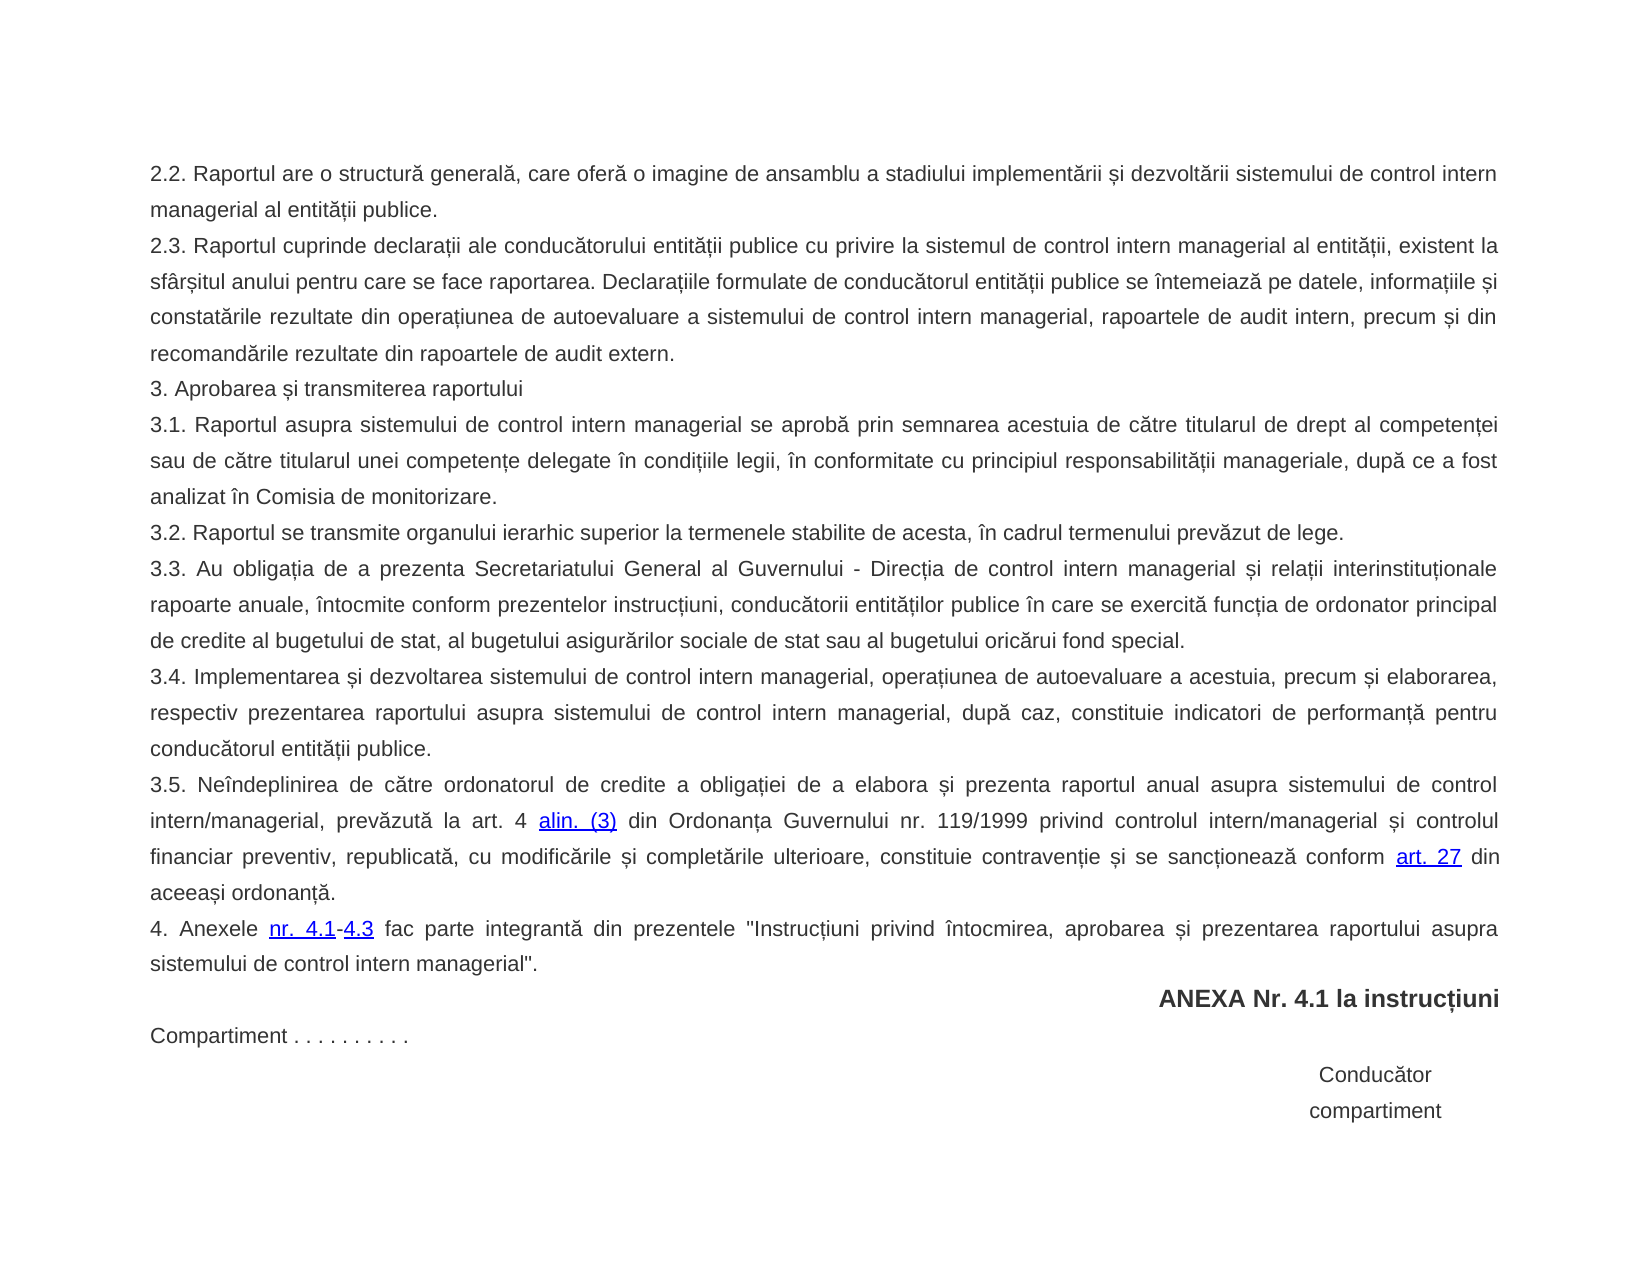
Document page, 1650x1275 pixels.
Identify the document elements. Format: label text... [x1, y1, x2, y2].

text 3.1. Raportul asupra sistemului de control intern managerial se aprobă prin semnarea acestuia de către titularul de drept al competenței sau de către titularul unei competențe delegate în condițiile legii, în conformitate cu principiul responsabilității manageriale, după ce a fost analizat în Comisia de monitorizare. [150, 402, 1500, 509]
text 3.2. Raportul se transmite organului ierarhic superior la termenele stabilite de acesta, în cadrul termenului prevăzut de lege. [150, 509, 1500, 545]
text 2.3. Raportul cuprinde declarații ale conducătorului entității publice cu privire la sistemul de control intern managerial al entității, existent la sfârșitul anului pentru care se face raportarea. Declarațiile formulate de conducătorul entității publice se întemeiază pe datele, informațiile și constatările rezultate din operațiunea de autoevaluare a sistemului de control intern managerial, rapoartele de audit intern, precum și din recomandările rezultate din rapoartele de audit extern. [150, 222, 1500, 366]
text 3.3. Au obligația de a prezenta Secretariatului General al Guvernului - Direcția de control intern managerial și relații interinstituționale rapoarte anuale, întocmite conform prezentelor instrucțiuni, conducătorii entităților publice în care se exercită funcția de ordonator principal de credite al bugetului de stat, al bugetului asigurărilor sociale de stat sau al bugetului oricărui fond special. [150, 545, 1500, 653]
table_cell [1251, 1050, 1500, 1125]
text 2.2. Raportul are o structură generală, care oferă o imagine de ansamblu a stadiului implementării și dezvoltării sistemului de control intern managerial al entității publice. [150, 150, 1500, 222]
text 3.5. Neîndeplinirea de către ordonatorul de credite a obligației de a elabora și prezenta raportul anual asupra sistemului de control intern/managerial, prevăzută la art. 4 alin. (3) din Ordonanța Guvernului nr. 119/1999 privind controlul intern/managerial și controlul financiar preventiv, republicată, cu modificările și completările ulterioare, constituie contravenție și se sancționează conform art. 27 din aceeași ordonanță. [150, 761, 1500, 905]
text 4. Anexele nr. 4.1-4.3 fac parte integrantă din prezentele "Instrucțiuni privind întocmirea, aprobarea și prezentarea raportului asupra sistemului de control intern managerial". [150, 905, 1500, 977]
text Compartiment . . . . . . . . . . [150, 1012, 1500, 1048]
text 3.4. Implementarea și dezvoltarea sistemului de control intern managerial, operațiunea de autoevaluare a acestuia, precum și elaborarea, respectiv prezentarea raportului asupra sistemului de control intern managerial, după caz, constituie indicatori de performanță pentru conducătorul entității publice. [150, 653, 1500, 761]
text 3. Aprobarea și transmiterea raportului [150, 366, 1500, 402]
subtitle ANEXA Nr. 4.1 la instrucțiuni [150, 977, 1500, 1012]
